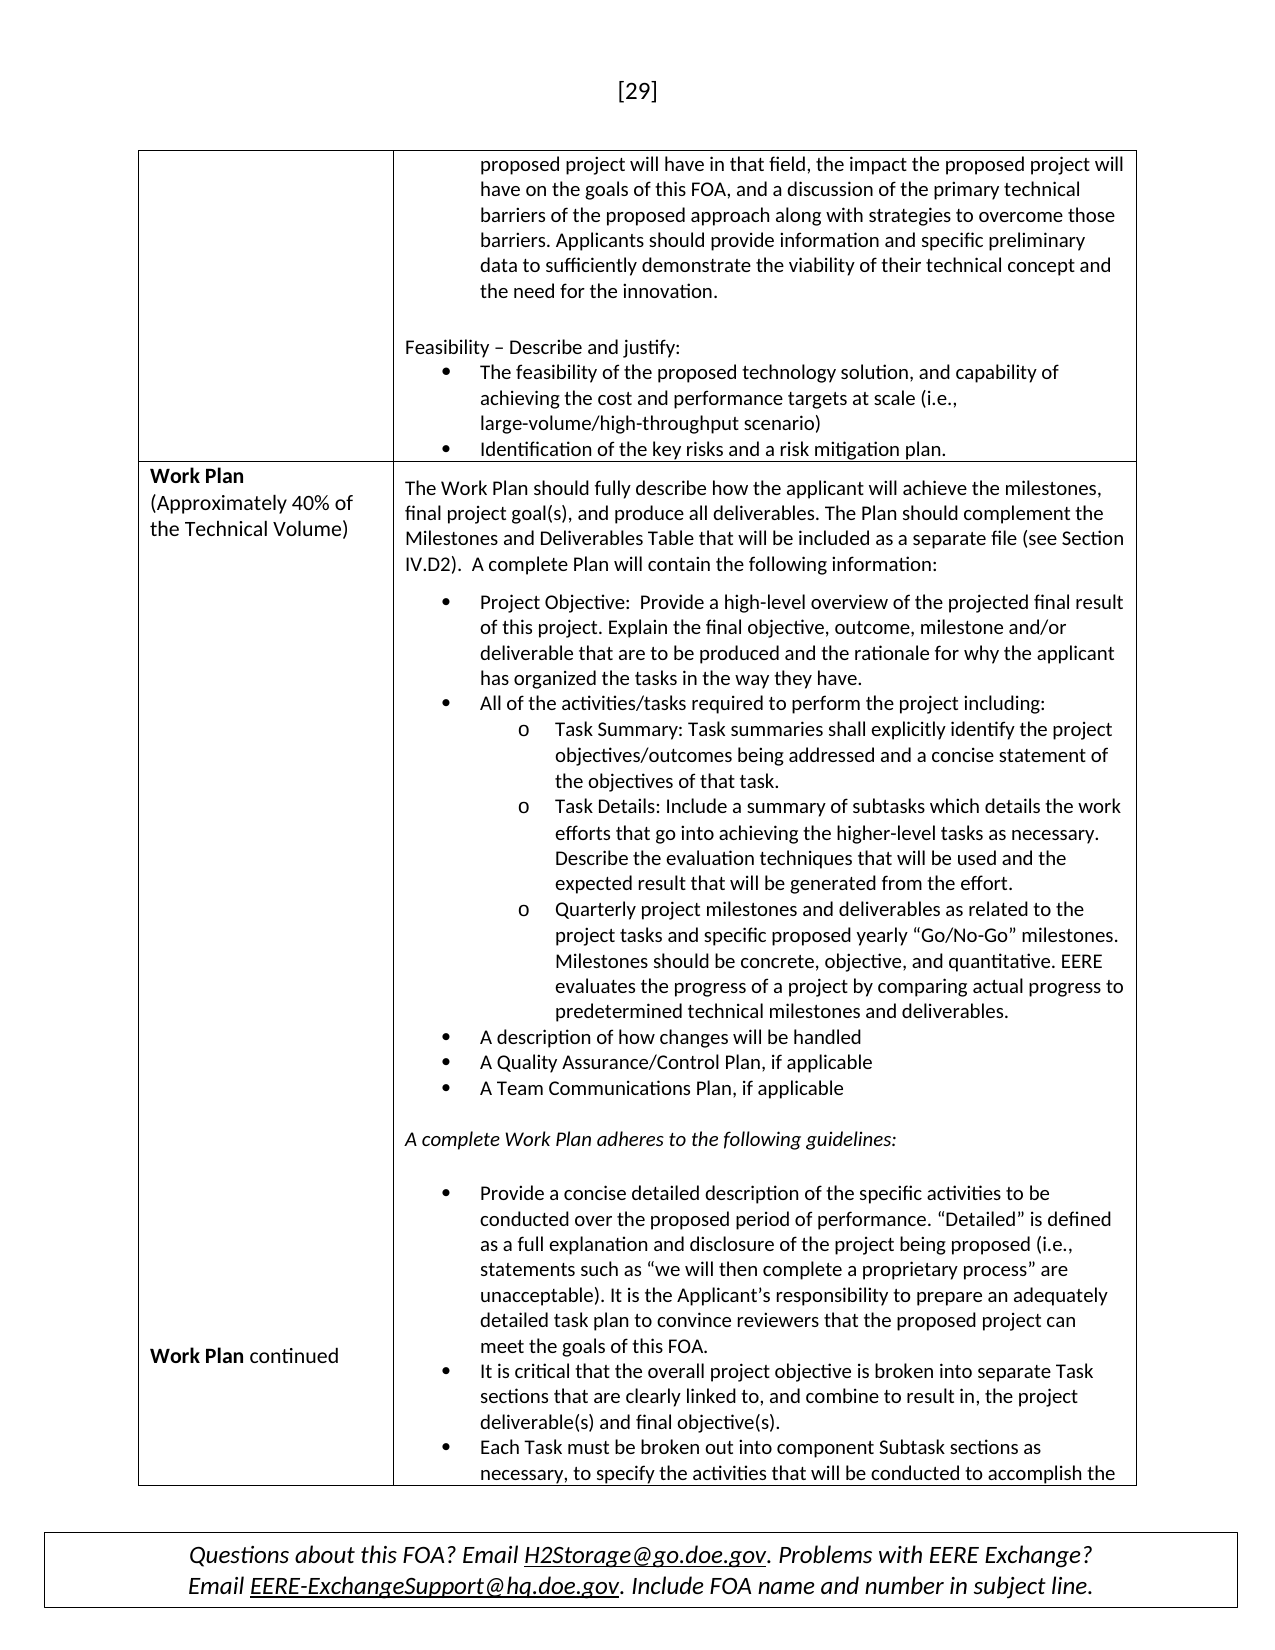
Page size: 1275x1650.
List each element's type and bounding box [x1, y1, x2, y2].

table_cell [139, 462, 393, 1485]
table_cell [394, 151, 1136, 461]
table_cell [139, 151, 393, 461]
table_cell [394, 462, 1136, 1485]
